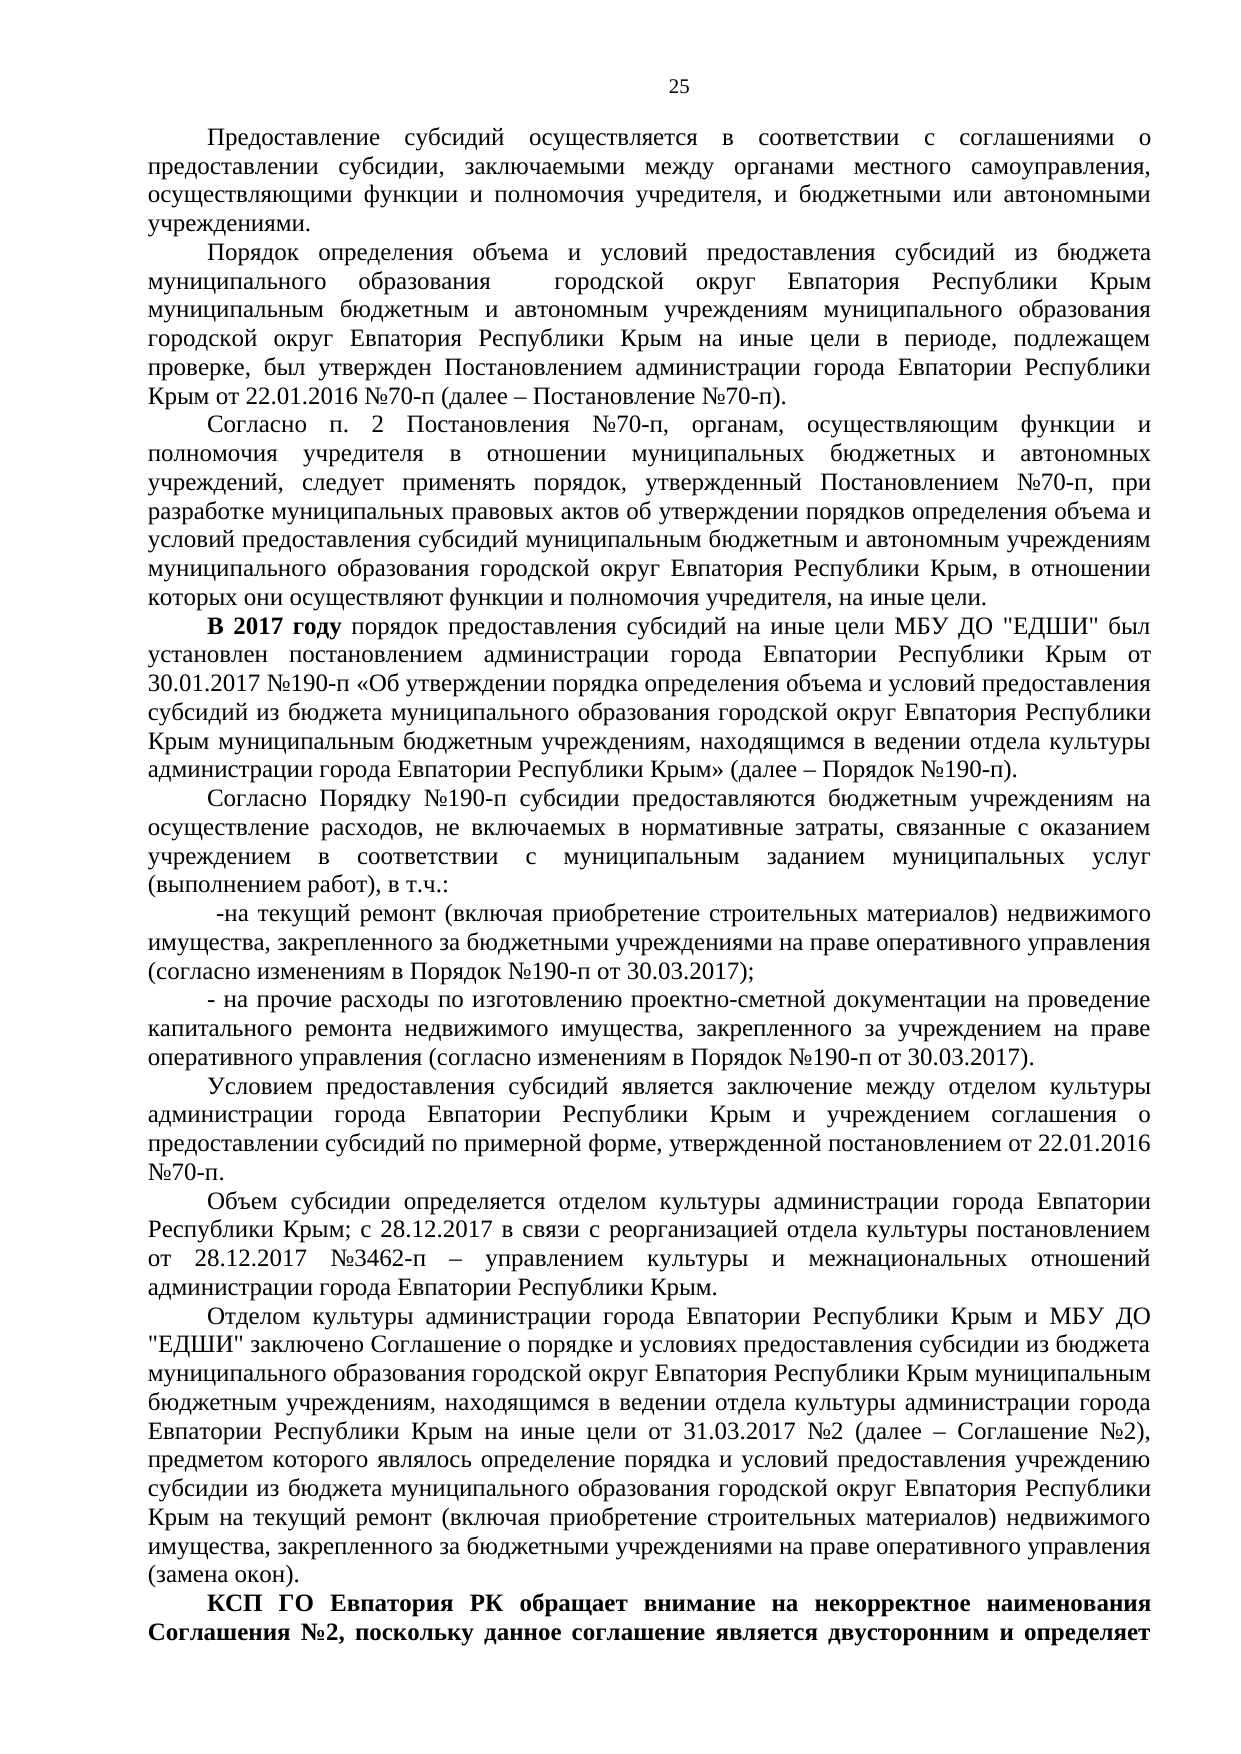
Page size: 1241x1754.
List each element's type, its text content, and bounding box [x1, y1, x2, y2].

text Объем субсидии определяется отделом культуры администрации города Евпатории Республики Крым; с 28.12.2017 в связи с реорганизацией отдела культуры постановлением от 28.12.2017 №3462-п – управлением культуры и межнациональных отношений администрации города Евпатории Республики Крым. [148, 1186, 1152, 1301]
text Согласно Порядку №190-п субсидии предоставляются бюджетным учреждениям на осуществление расходов, не включаемых в нормативные затраты, связанные с оказанием учреждением в соответствии с муниципальным заданием муниципальных услуг (выполнением работ), в т.ч.: [148, 783, 1152, 898]
text -на текущий ремонт (включая приобретение строительных материалов) недвижимого имущества, закрепленного за бюджетными учреждениями на праве оперативного управления (согласно изменениям в Порядок №190-п от 30.03.2017); [148, 898, 1152, 984]
text Согласно п. 2 Постановления №70-п, органам, осуществляющим функции и полномочия учредителя в отношении муниципальных бюджетных и автономных учреждений, следует применять порядок, утвержденный Постановлением №70-п, при разработке муниципальных правовых актов об утверждении порядков определения объема и условий предоставления субсидий муниципальным бюджетным и автономным учреждениям муниципального образования городской округ Евпатория Республики Крым, в отношении которых они осуществляют функции и полномочия учредителя, на иные цели. [148, 409, 1152, 611]
text Предоставление субсидий осуществляется в соответствии с соглашениями о предоставлении субсидии, заключаемыми между органами местного самоуправления, осуществляющими функции и полномочия учредителя, и бюджетными или автономными учреждениями. [148, 122, 1152, 237]
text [148, 1588, 1152, 1646]
text В 2017 году порядок предоставления субсидий на иные цели МБУ ДО "ЕДШИ" был установлен постановлением администрации города Евпатории Республики Крым от 30.01.2017 №190-п «Об утверждении порядка определения объема и условий предоставления субсидий из бюджета муниципального образования городской округ Евпатория Республики Крым муниципальным бюджетным учреждениям, находящимся в ведении отдела культуры администрации города Евпатории Республики Крым» (далее – Порядок №190-п). [148, 611, 1152, 783]
text - на прочие расходы по изготовлению проектно-сметной документации на проведение капитального ремонта недвижимого имущества, закрепленного за учреждением на праве оперативного управления (согласно изменениям в Порядок №190-п от 30.03.2017). [148, 984, 1152, 1071]
text Отделом культуры администрации города Евпатории Республики Крым и МБУ ДО "ЕДШИ" заключено Соглашение о порядке и условиях предоставления субсидии из бюджета муниципального образования городской округ Евпатория Республики Крым муниципальным бюджетным учреждениям, находящимся в ведении отдела культуры администрации города Евпатории Республики Крым на иные цели от 31.03.2017 №2 (далее – Соглашение №2), предметом которого являлось определение порядка и условий предоставления учреждению субсидии из бюджета муниципального образования городской округ Евпатория Республики Крым на текущий ремонт (включая приобретение строительных материалов) недвижимого имущества, закрепленного за бюджетными учреждениями на праве оперативного управления (замена окон). [148, 1301, 1152, 1588]
text Условием предоставления субсидий является заключение между отделом культуры администрации города Евпатории Республики Крым и учреждением соглашения о предоставлении субсидий по примерной форме, утвержденной постановлением от 22.01.2016 №70-п. [148, 1071, 1152, 1186]
text Порядок определения объема и условий предоставления субсидий из бюджета муниципального образования городской округ Евпатория Республики Крым муниципальным бюджетным и автономным учреждениям муниципального образования городской округ Евпатория Республики Крым на иные цели в периоде, подлежащем проверке, был утвержден Постановлением администрации города Евпатории Республики Крым от 22.01.2016 №70-п (далее – Постановление №70-п). [148, 237, 1152, 409]
